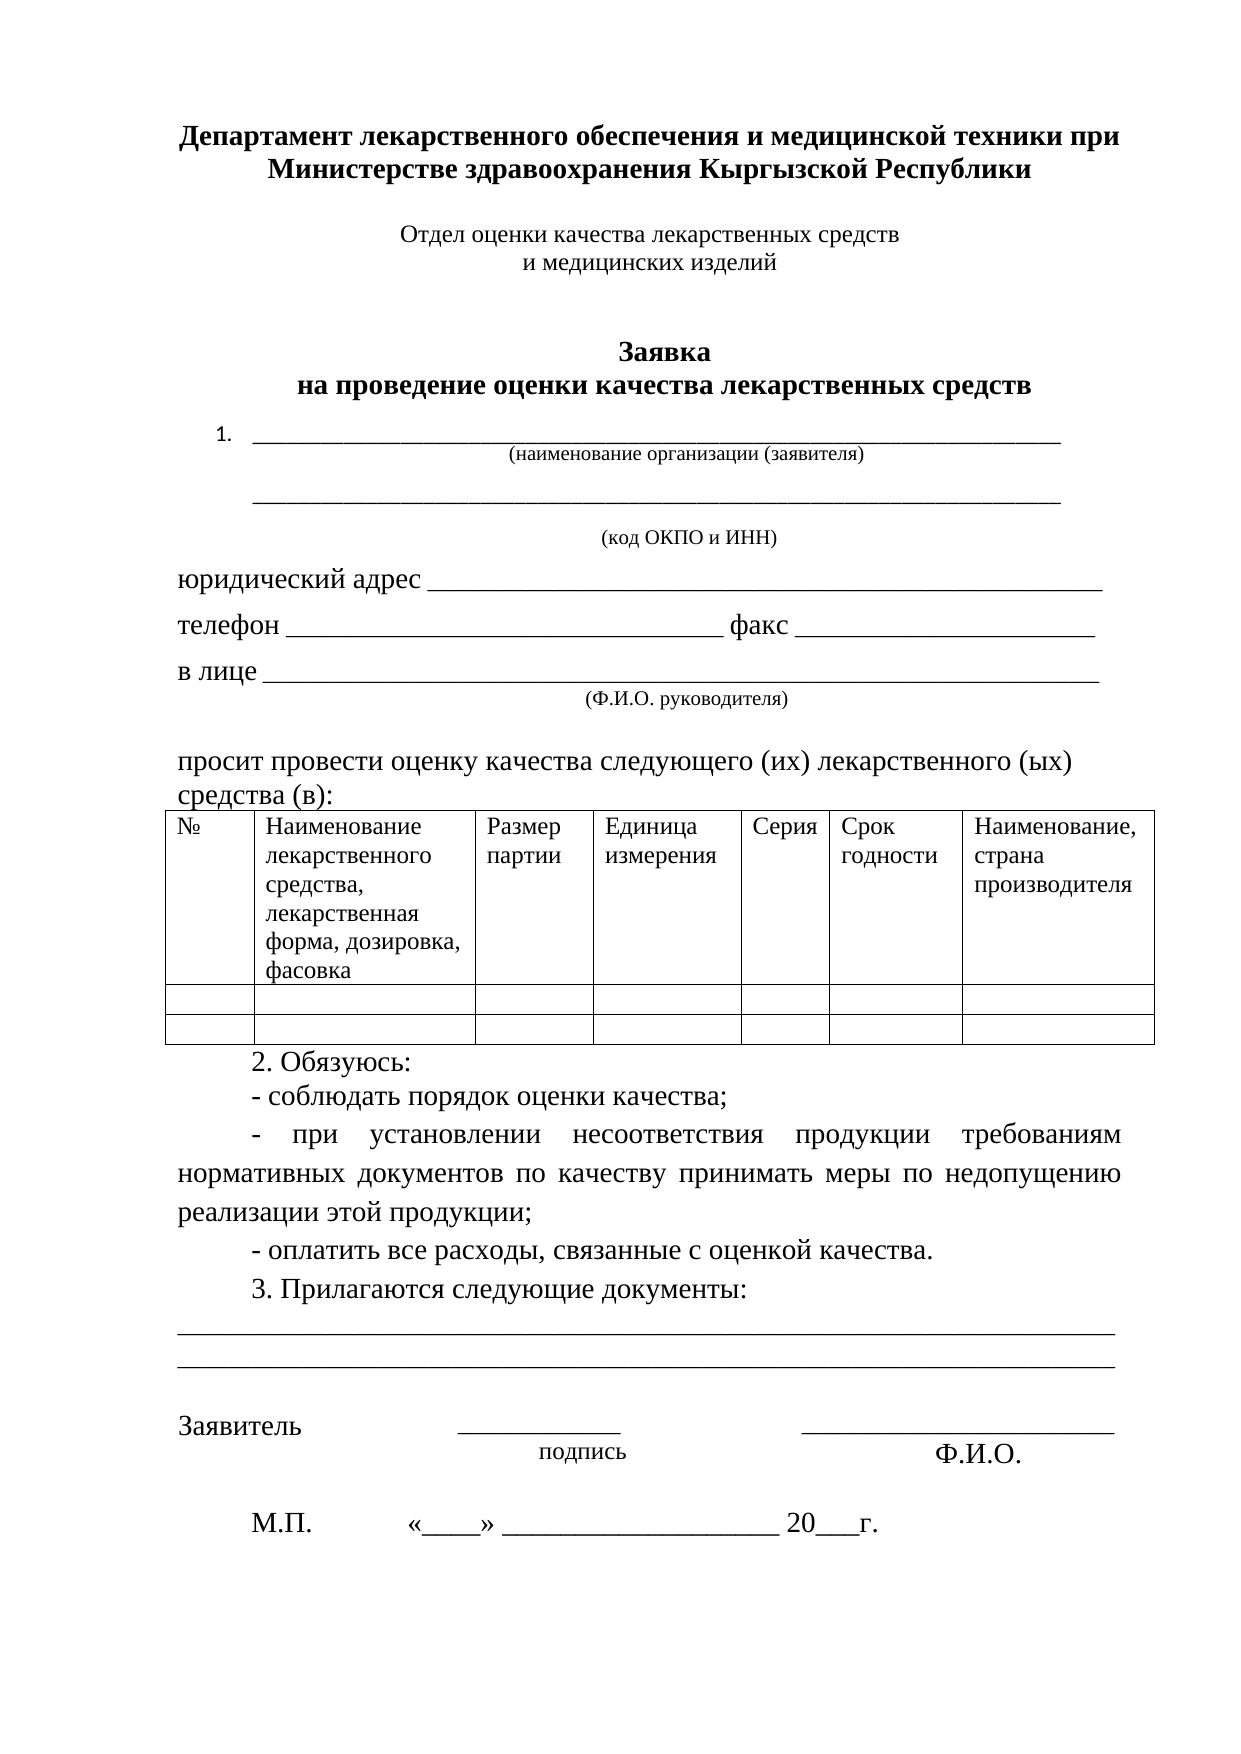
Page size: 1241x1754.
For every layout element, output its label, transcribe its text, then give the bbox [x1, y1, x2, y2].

text Департамент лекарственного обеспечения и медицинской техники при Министерстве здравоохранения Кыргызской Республики [177, 118, 1122, 185]
table_cell [594, 985, 741, 1014]
text - соблюдать порядок оценки качества; [177, 1078, 1122, 1112]
text - при установлении несоответствия продукции требованиям нормативных документов по качеству принимать меры по недопущению реализации этой продукции; [177, 1117, 1122, 1227]
table_header Наименование лекарственного средства, лекарственная форма, дозировка, фасовка [255, 811, 475, 984]
table_cell [830, 1015, 962, 1043]
subtitle (Ф.И.О. руководителя) [177, 686, 1122, 710]
table_header Серия [742, 811, 829, 984]
subtitle в лице _________________________________________________________________________ [177, 661, 1122, 686]
table_cell [742, 985, 829, 1014]
table_header Единица измерения [594, 811, 741, 984]
text М.П. «____» ___________________ 20___г. [177, 1505, 1122, 1539]
text на проведение оценки качества лекарственных средств [177, 367, 1122, 401]
text Заявка [177, 334, 1122, 367]
text 3. Прилагаются следующие документы: [177, 1271, 1122, 1304]
text телефон ___________________________________ факс ________________________ [740, 614, 1122, 640]
table_cell [594, 1015, 741, 1043]
table_header _____________ подпись [313, 1408, 638, 1470]
table_header Наименование, страна производителя [963, 811, 1154, 984]
text и медицинских изделий [177, 247, 1122, 276]
table_cell [255, 1015, 475, 1043]
text (наименование организации (заявителя) [177, 446, 1122, 464]
table_cell [476, 1015, 593, 1043]
text ______________________________________________________________________________________________________________________________________________________ [177, 1309, 1122, 1371]
table_cell [742, 1015, 829, 1043]
text - оплатить все расходы, связанные с оценкой качества. [177, 1232, 1122, 1266]
table_header Заявитель [166, 1408, 313, 1470]
table_header Срок годности [830, 811, 962, 984]
list _______________________________________________________________________ [215, 425, 1122, 446]
table_header Размер партии [476, 811, 593, 984]
table_cell [830, 985, 962, 1014]
table_cell [166, 985, 254, 1014]
text юридический адрес ______________________________________________________ [177, 569, 1122, 594]
text просит провести оценку качества следующего (их) лекарственного (ых) средства (в): [177, 743, 1122, 810]
text телефон ___________________________________ факс ________________________ [241, 614, 737, 640]
table_cell [255, 985, 475, 1014]
table_header № [166, 811, 254, 984]
text 2. Обязуюсь: [177, 1045, 1122, 1078]
list _______________________________________________________________________ [252, 485, 1122, 506]
text Отдел оценки качества лекарственных средств [177, 219, 1122, 247]
table_header _________________________ Ф.И.О. [638, 1408, 1125, 1470]
table_cell [166, 1015, 254, 1043]
table_cell [963, 985, 1154, 1014]
text (код ОКПО и ИНН) [177, 530, 1122, 548]
table_cell [963, 1015, 1154, 1043]
table_cell [476, 985, 593, 1014]
